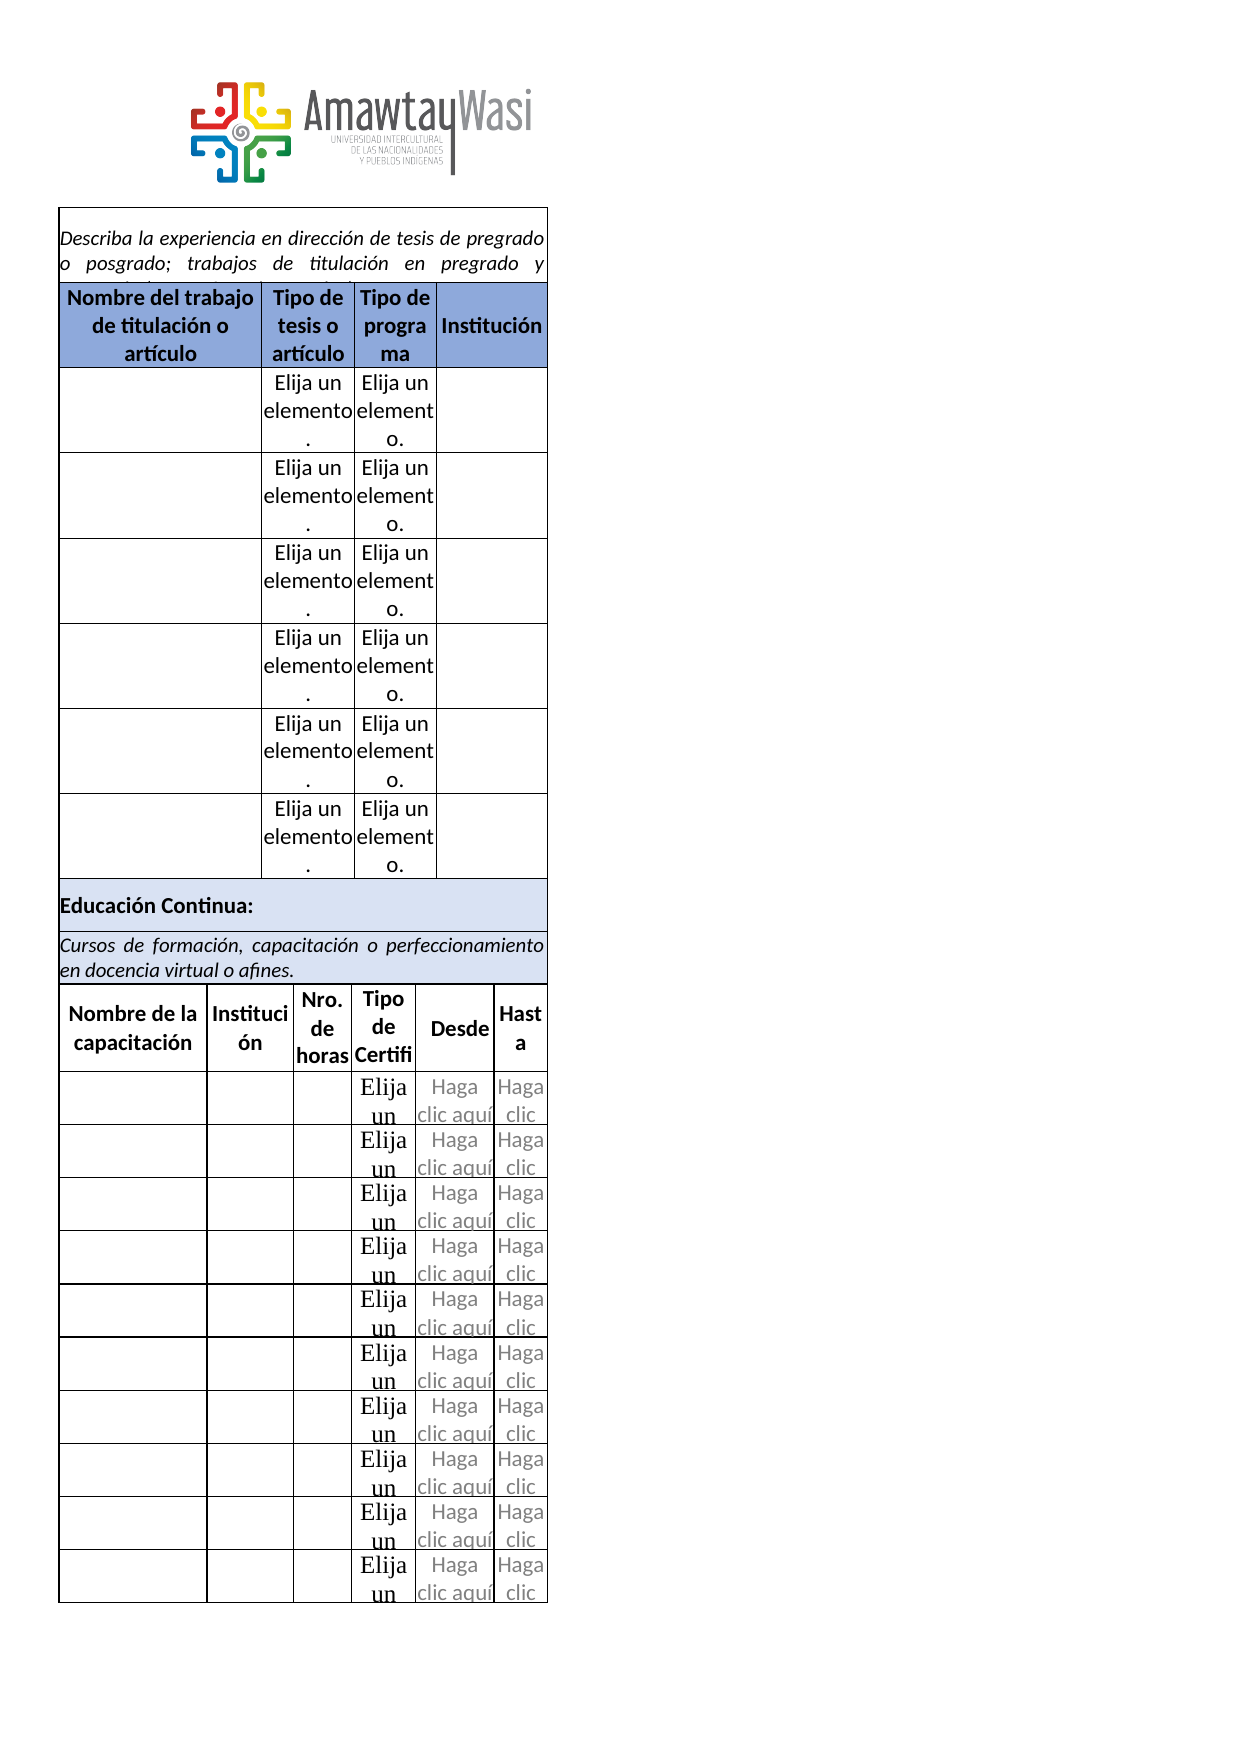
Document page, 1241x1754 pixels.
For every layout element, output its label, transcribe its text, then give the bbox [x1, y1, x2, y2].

table_cell [60, 1391, 206, 1443]
table_cell [60, 1338, 206, 1389]
table_cell Nro. de horas [294, 985, 351, 1071]
table_cell Tipo de programa [355, 283, 436, 367]
table_cell [208, 1231, 293, 1283]
table_cell [294, 1338, 351, 1389]
table_cell [60, 1285, 206, 1336]
table_cell Cursos de formación, capacitación o perfeccionamiento en docencia virtual o afines. [60, 932, 547, 983]
table_cell [294, 1391, 351, 1443]
table_cell [208, 1125, 293, 1177]
table_cell [60, 368, 261, 452]
table_cell [437, 453, 547, 537]
table_cell [294, 1285, 351, 1336]
table_cell [437, 794, 547, 878]
table_cell [60, 1231, 206, 1283]
table_cell Institución [208, 985, 293, 1071]
table_cell [60, 709, 261, 793]
table_cell [60, 1497, 206, 1549]
picture [177, 73, 544, 192]
table_cell [437, 539, 547, 622]
table_cell [437, 709, 547, 793]
table_cell [208, 1444, 293, 1496]
table_cell [294, 1231, 351, 1283]
table_cell [294, 1497, 351, 1549]
table_cell [208, 1285, 293, 1336]
table_cell [60, 1125, 206, 1177]
table_cell [208, 1497, 293, 1549]
table_cell [60, 1072, 206, 1124]
table_cell [60, 539, 261, 622]
table_cell [208, 1072, 293, 1124]
table_cell [294, 1178, 351, 1230]
table_cell [294, 1550, 351, 1602]
table_cell Nombre del trabajo de titulación o artículo [60, 283, 261, 367]
table_cell Desde [416, 985, 493, 1071]
table_cell Institución [437, 283, 547, 367]
table_cell Tipo de tesis o artículo [262, 283, 354, 367]
table_cell [60, 1550, 206, 1602]
table_cell Nombre de la capacitación [60, 985, 206, 1071]
table_cell Describa la experiencia en dirección de tesis de pregrado o posgrado; trabajos de titulación en pregrado y posgrado (maestrías y doctorados). [60, 208, 547, 282]
table_cell [60, 1178, 206, 1230]
table_cell [60, 624, 261, 708]
table_cell [208, 1550, 293, 1602]
table_cell [208, 1391, 293, 1443]
table_cell [294, 1125, 351, 1177]
table_cell [437, 368, 547, 452]
table_cell [437, 624, 547, 708]
table_cell Educación Continua: [60, 879, 547, 931]
table_cell [294, 1444, 351, 1496]
table_cell Tipo de Certificado [352, 985, 415, 1071]
table_cell [208, 1338, 293, 1389]
table_cell [294, 1072, 351, 1124]
table_cell [60, 1444, 206, 1496]
table_cell [60, 453, 261, 537]
table_cell Hasta [495, 985, 547, 1071]
table_cell [208, 1178, 293, 1230]
table_cell [60, 794, 261, 878]
